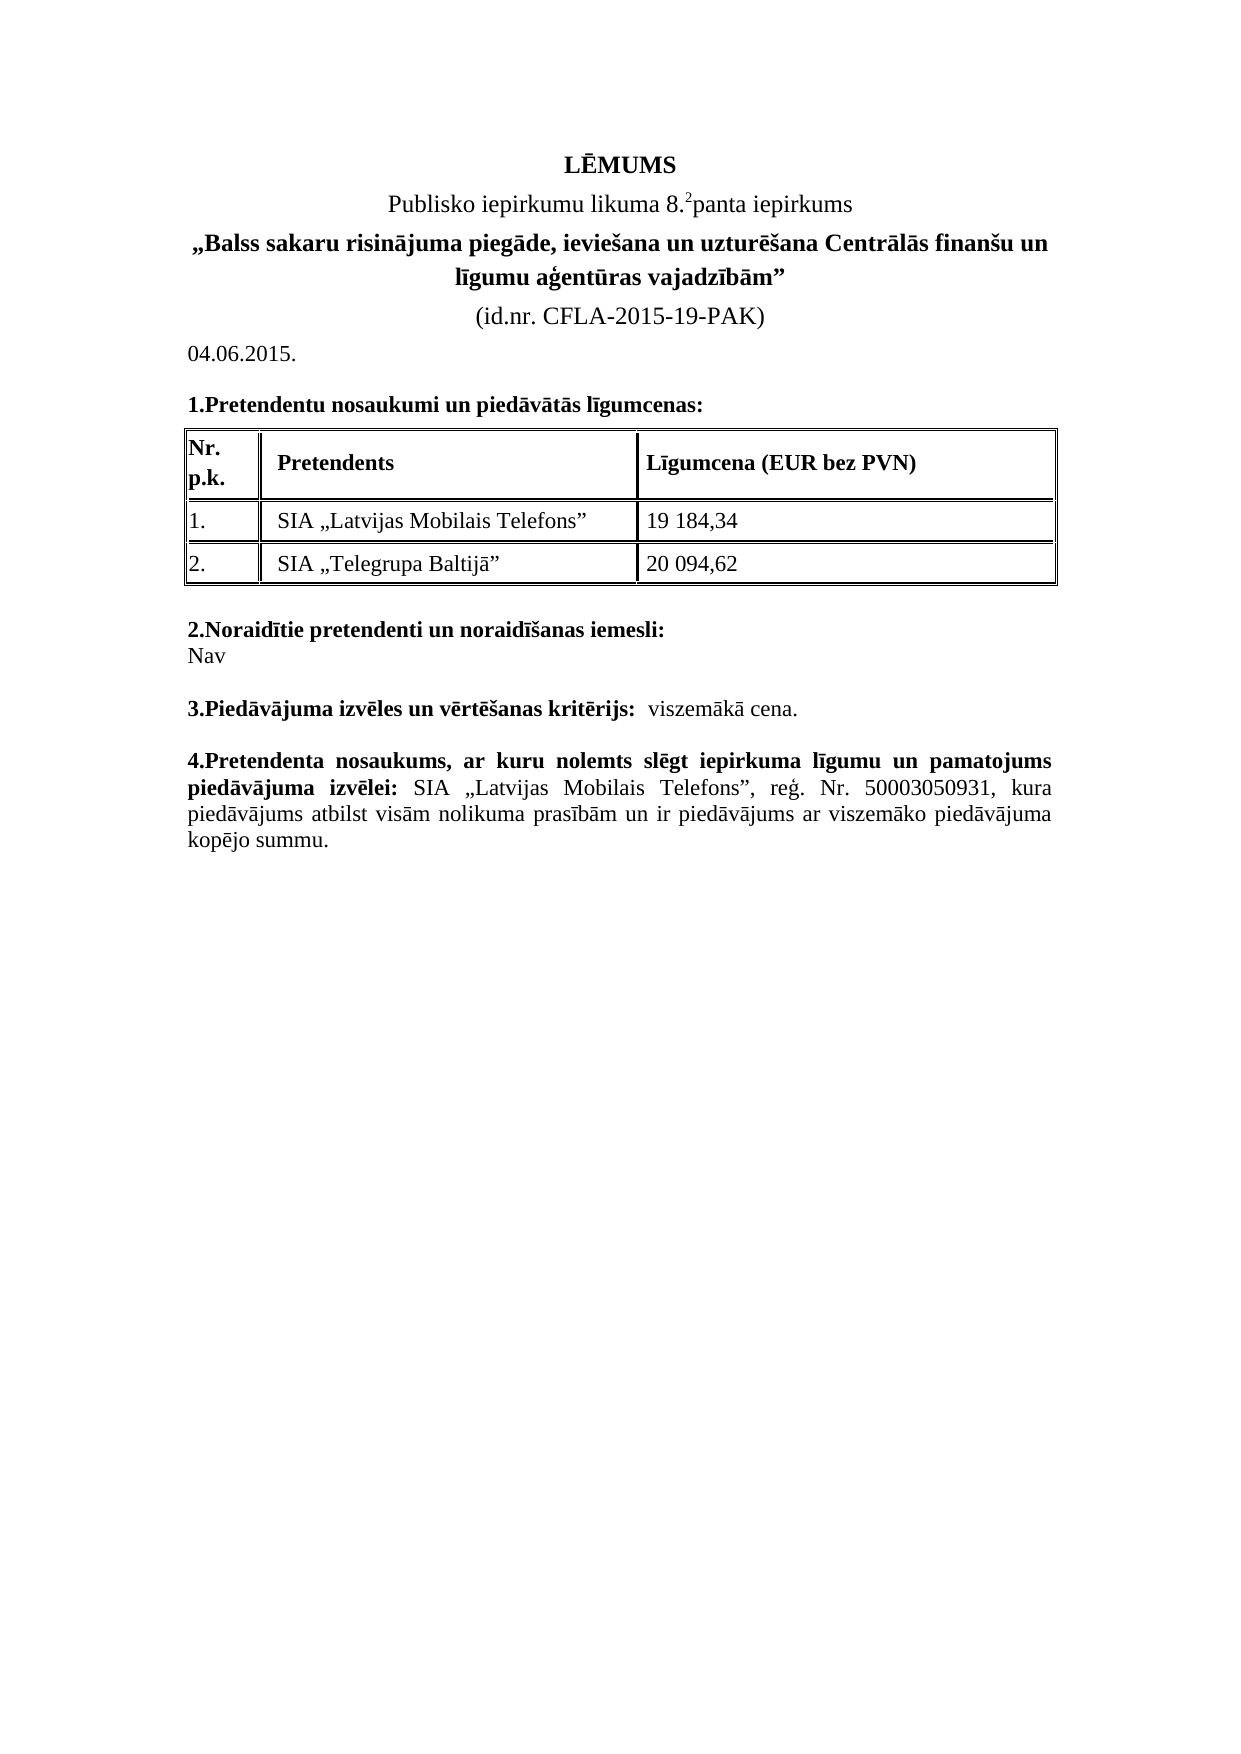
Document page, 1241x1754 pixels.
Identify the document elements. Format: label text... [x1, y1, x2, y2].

text 1.Pretendentu nosaukumi un piedāvātās līgumcenas: [187, 391, 1053, 417]
text 2.Noraidītie pretendenti un noraidīšanas iemesli: [187, 616, 1053, 642]
text Nav [187, 642, 1053, 668]
table_cell 1. [187, 498, 258, 540]
text LĒMUMS [187, 150, 1053, 179]
text 3.Piedāvājuma izvēles un vērtēšanas kritērijs: viszemākā cena. [187, 695, 1053, 721]
text Publisko iepirkumu likuma 8.2panta iepirkums [187, 189, 1053, 218]
table_cell SIA „Latvijas Mobilais Telefons” [262, 502, 636, 540]
table_cell 19 184,34 [639, 498, 1055, 540]
text 4.Pretendenta nosaukums, ar kuru nolemts slēgt iepirkuma līgumu un pamatojums piedāvājuma izvēlei: SIA „Latvijas Mobilais Telefons”, reģ. Nr. 50003050931, kura piedāvājums atbilst visām nolikuma prasībām un ir piedāvājums ar viszemāko piedāvājuma kopējo summu. [187, 747, 1053, 853]
table_cell SIA „Telegrupa Baltijā” [260, 544, 637, 582]
text „Balss sakaru risinājuma piegāde, ieviešana un uzturēšana Centrālās finanšu un līgumu aģentūras vajadzībām” [187, 228, 1053, 290]
table_header Nr. p.k. [185, 429, 260, 498]
table_header Pretendents [260, 429, 637, 498]
table_cell 20 094,62 [637, 540, 1055, 582]
text (id.nr. CFLA-2015-19-PAK) [187, 301, 1053, 329]
table_cell 2. [187, 540, 260, 582]
text 04.06.2015. [187, 340, 1053, 366]
table_header Līgumcena (EUR bez PVN) [637, 431, 1055, 498]
